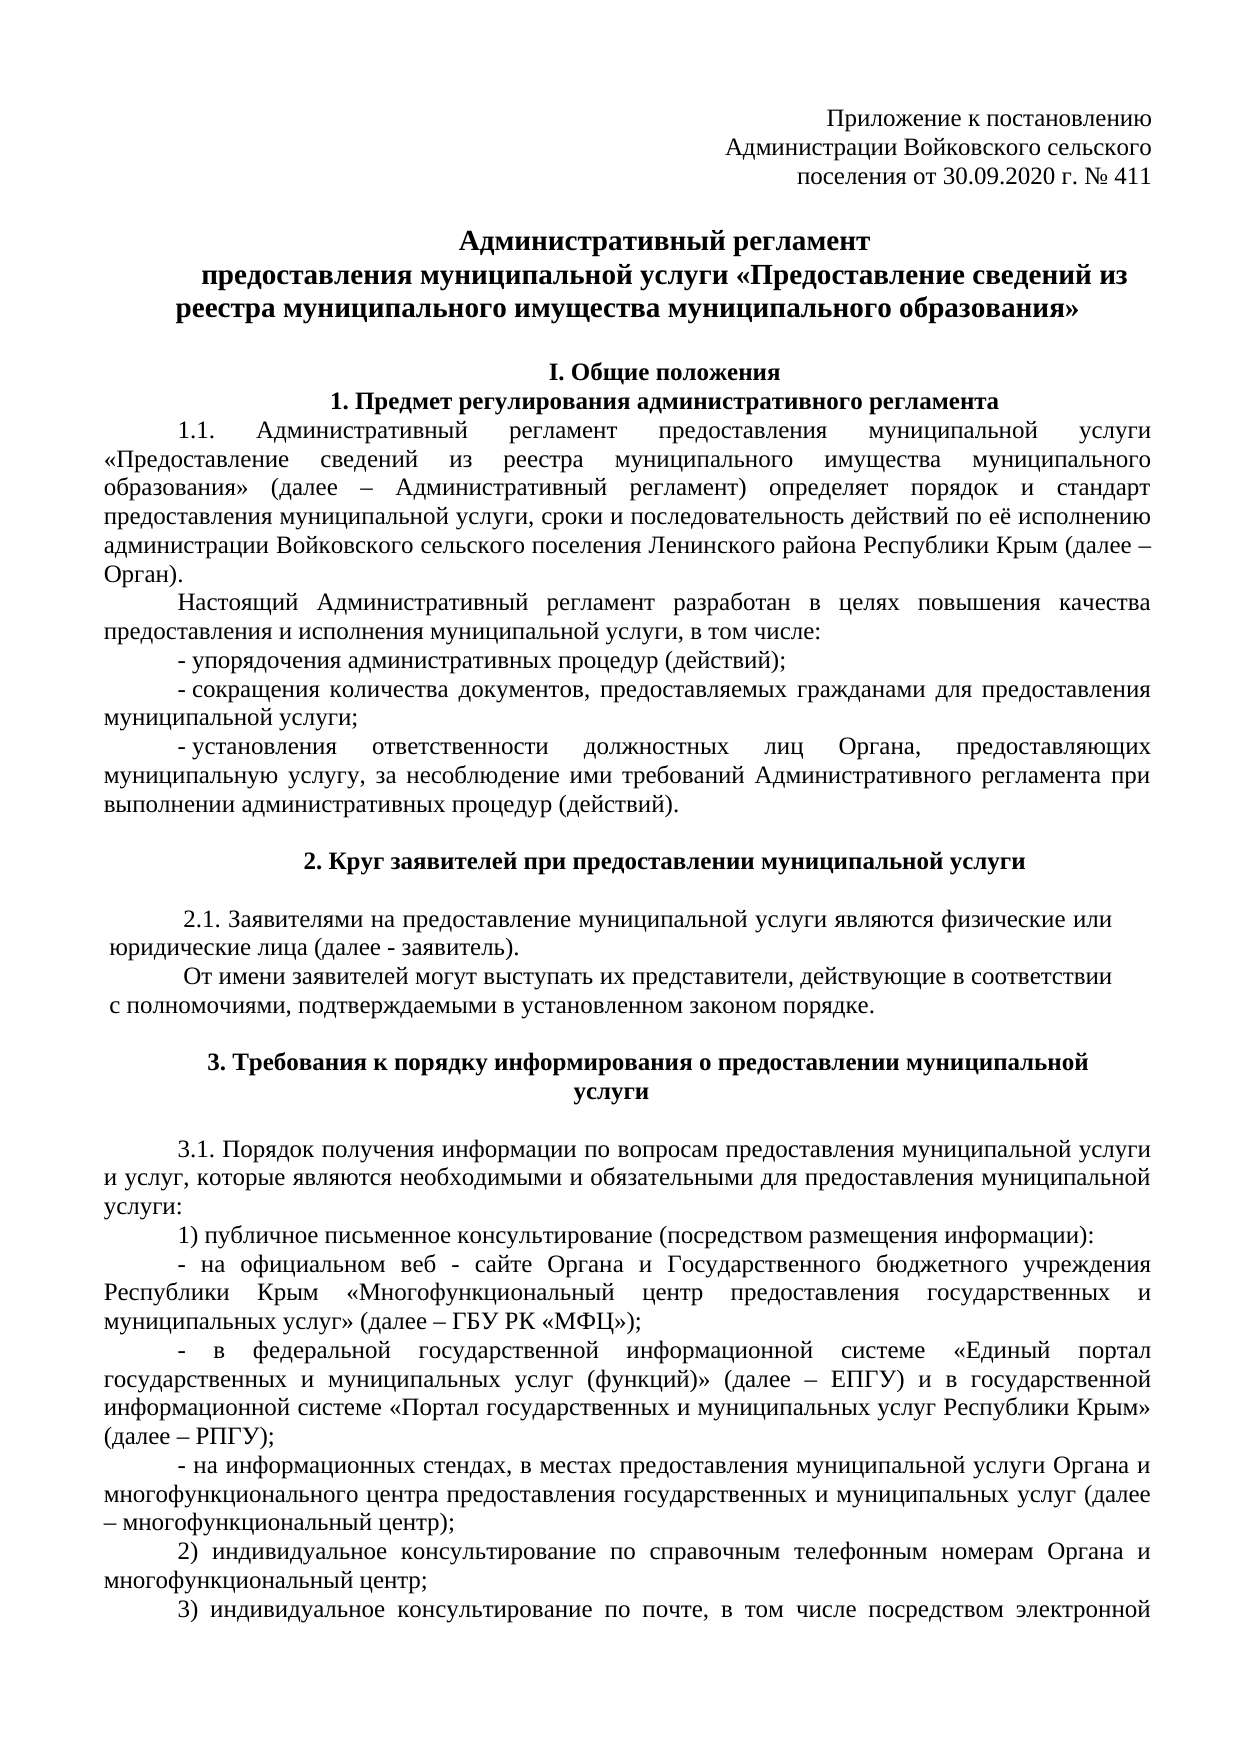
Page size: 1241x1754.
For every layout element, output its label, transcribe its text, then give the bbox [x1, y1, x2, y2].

table_header 2.1. Заявителями на предоставление муниципальной услуги являются физические или юридические лица (далее - заявитель). От имени заявителей могут выступать их представители, действующие в соответствии с полномочиями, подтверждаемыми в установленном законом порядке. 3. Требования к порядку информирования о предоставлении муниципальной услуги [104, 904, 1119, 1134]
text 1. Предмет регулирования административного регламента [103, 386, 1152, 415]
text 1.1. Административный регламент предоставления муниципальной услуги «Предоставление сведений из реестра муниципального имущества муниципального образования» (далее – Административный регламент) определяет порядок и стандарт предоставления муниципальной услуги, сроки и последовательность действий по её исполнению администрации Войковского сельского поселения Ленинского района Республики Крым (далее – Орган). [103, 415, 1152, 587]
text - на информационных стендах, в местах предоставления муниципальной услуги Органа и многофункционального центра предоставления государственных и муниципальных услуг (далее – многофункциональный центр); [103, 1450, 1152, 1536]
text - сокращения количества документов, предоставляемых гражданами для предоставления муниципальной услуги; [103, 674, 1152, 731]
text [103, 1594, 1152, 1622]
text Административный регламент [103, 223, 1152, 257]
text поселения от 30.09.2020 г. № 411 [103, 161, 1152, 190]
text - упорядочения административных процедур (действий); [103, 645, 1152, 674]
text - в федеральной государственной информационной системе «Единый портал государственных и муниципальных услуг (функций)» (далее – ЕПГУ) и в государственной информационной системе «Портал государственных и муниципальных услуг Республики Крым» (далее – РПГУ); [103, 1335, 1152, 1450]
text - установления ответственности должностных лиц Органа, предоставляющих муниципальную услугу, за несоблюдение ими требований Административного регламента при выполнении административных процедур (действий). [103, 731, 1152, 817]
text Настоящий Административный регламент разработан в целях повышения качества предоставления и исполнения муниципальной услуги, в том числе: [103, 587, 1152, 645]
text Администрации Войковского сельского [103, 132, 1152, 161]
text 2) индивидуальное консультирование по справочным телефонным номерам Органа и многофункциональный центр; [103, 1536, 1152, 1594]
text - на официальном веб - сайте Органа и Государственного бюджетного учреждения Республики Крым «Многофункциональный центр предоставления государственных и муниципальных услуг» (далее – ГБУ РК «МФЦ»); [103, 1249, 1152, 1335]
text 1) публичное письменное консультирование (посредством размещения информации): [103, 1220, 1152, 1249]
text 2. Круг заявителей при предоставлении муниципальной услуги [103, 846, 1152, 875]
text предоставления муниципальной услуги «Предоставление сведений из реестра муниципального имущества муниципального образования» [103, 257, 1152, 324]
text I. Общие положения [103, 357, 1152, 386]
text 3.1. Порядок получения информации по вопросам предоставления муниципальной услуги и услуг, которые являются необходимыми и обязательными для предоставления муниципальной услуги: [103, 1134, 1152, 1220]
text Приложение к постановлению [103, 103, 1152, 132]
